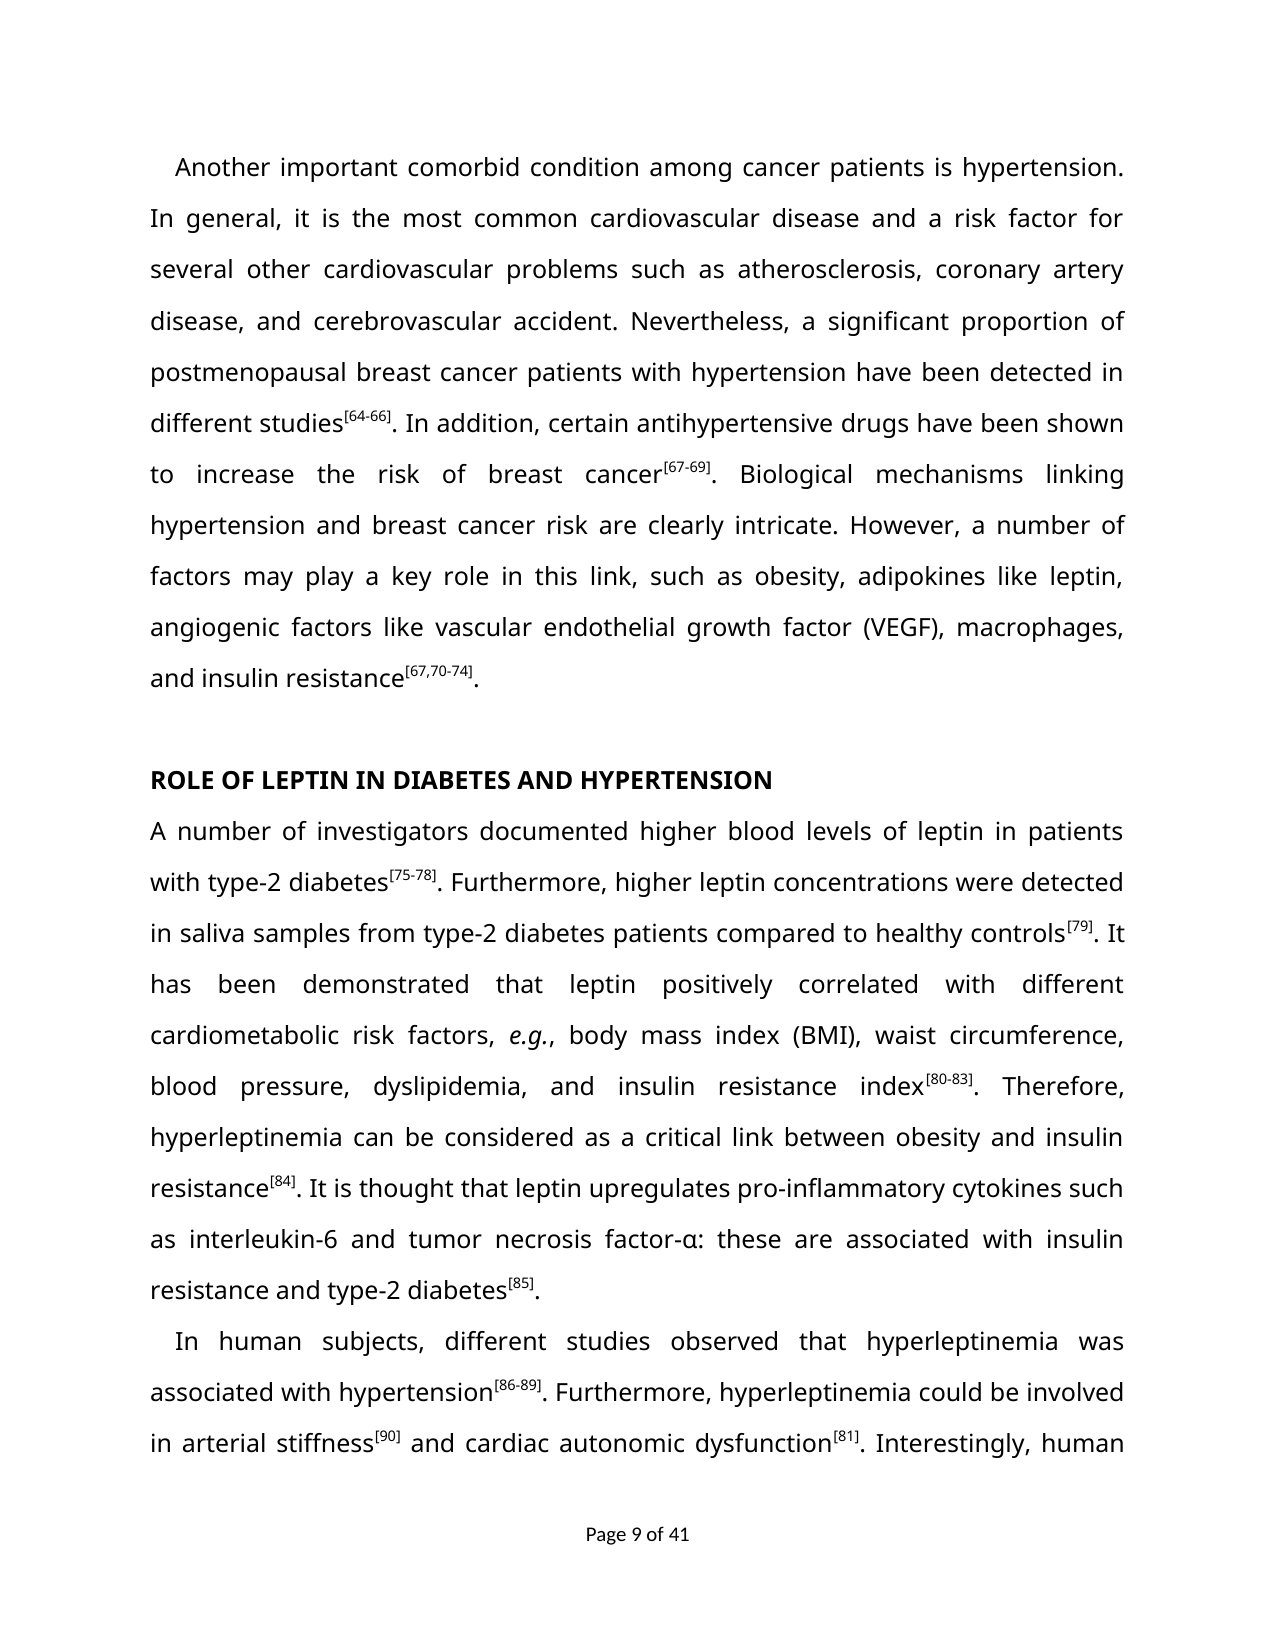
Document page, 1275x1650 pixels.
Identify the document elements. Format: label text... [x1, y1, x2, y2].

text Another important comorbid condition among cancer patients is hypertension. In general, it is the most common cardiovascular disease and a risk factor for several other cardiovascular problems such as atherosclerosis, coronary artery disease, and cerebrovascular accident. Nevertheless, a significant proportion of postmenopausal breast cancer patients with hypertension have been detected in different studies[64-66]. In addition, certain antihypertensive drugs have been shown to increase the risk of breast cancer[67-69]. Biological mechanisms linking hypertension and breast cancer risk are clearly intricate. However, a number of factors may play a key role in this link, such as obesity, adipokines like leptin, angiogenic factors like vascular endothelial growth factor (VEGF), macrophages, and insulin resistance[67,70-74]. [150, 150, 1125, 694]
text A number of investigators documented higher blood levels of leptin in patients with type-2 diabetes[75-78]. Furthermore, higher leptin concentrations were detected in saliva samples from type-2 diabetes patients compared to healthy controls[79]. It has been demonstrated that leptin positively correlated with different cardiometabolic risk factors, e.g., body mass index (BMI), waist circumference, blood pressure, dyslipidemia, and insulin resistance index[80-83]. Therefore, hyperleptinemia can be considered as a critical link between obesity and insulin resistance[84]. It is thought that leptin upregulates pro-inflammatory cytokines such as interleukin-6 and tumor necrosis factor-α: these are associated with insulin resistance and type-2 diabetes[85]. [150, 813, 1125, 1307]
text ROLE OF LEPTIN IN DIABETES AND HYPERTENSION [150, 762, 1125, 797]
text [150, 1324, 1125, 1460]
